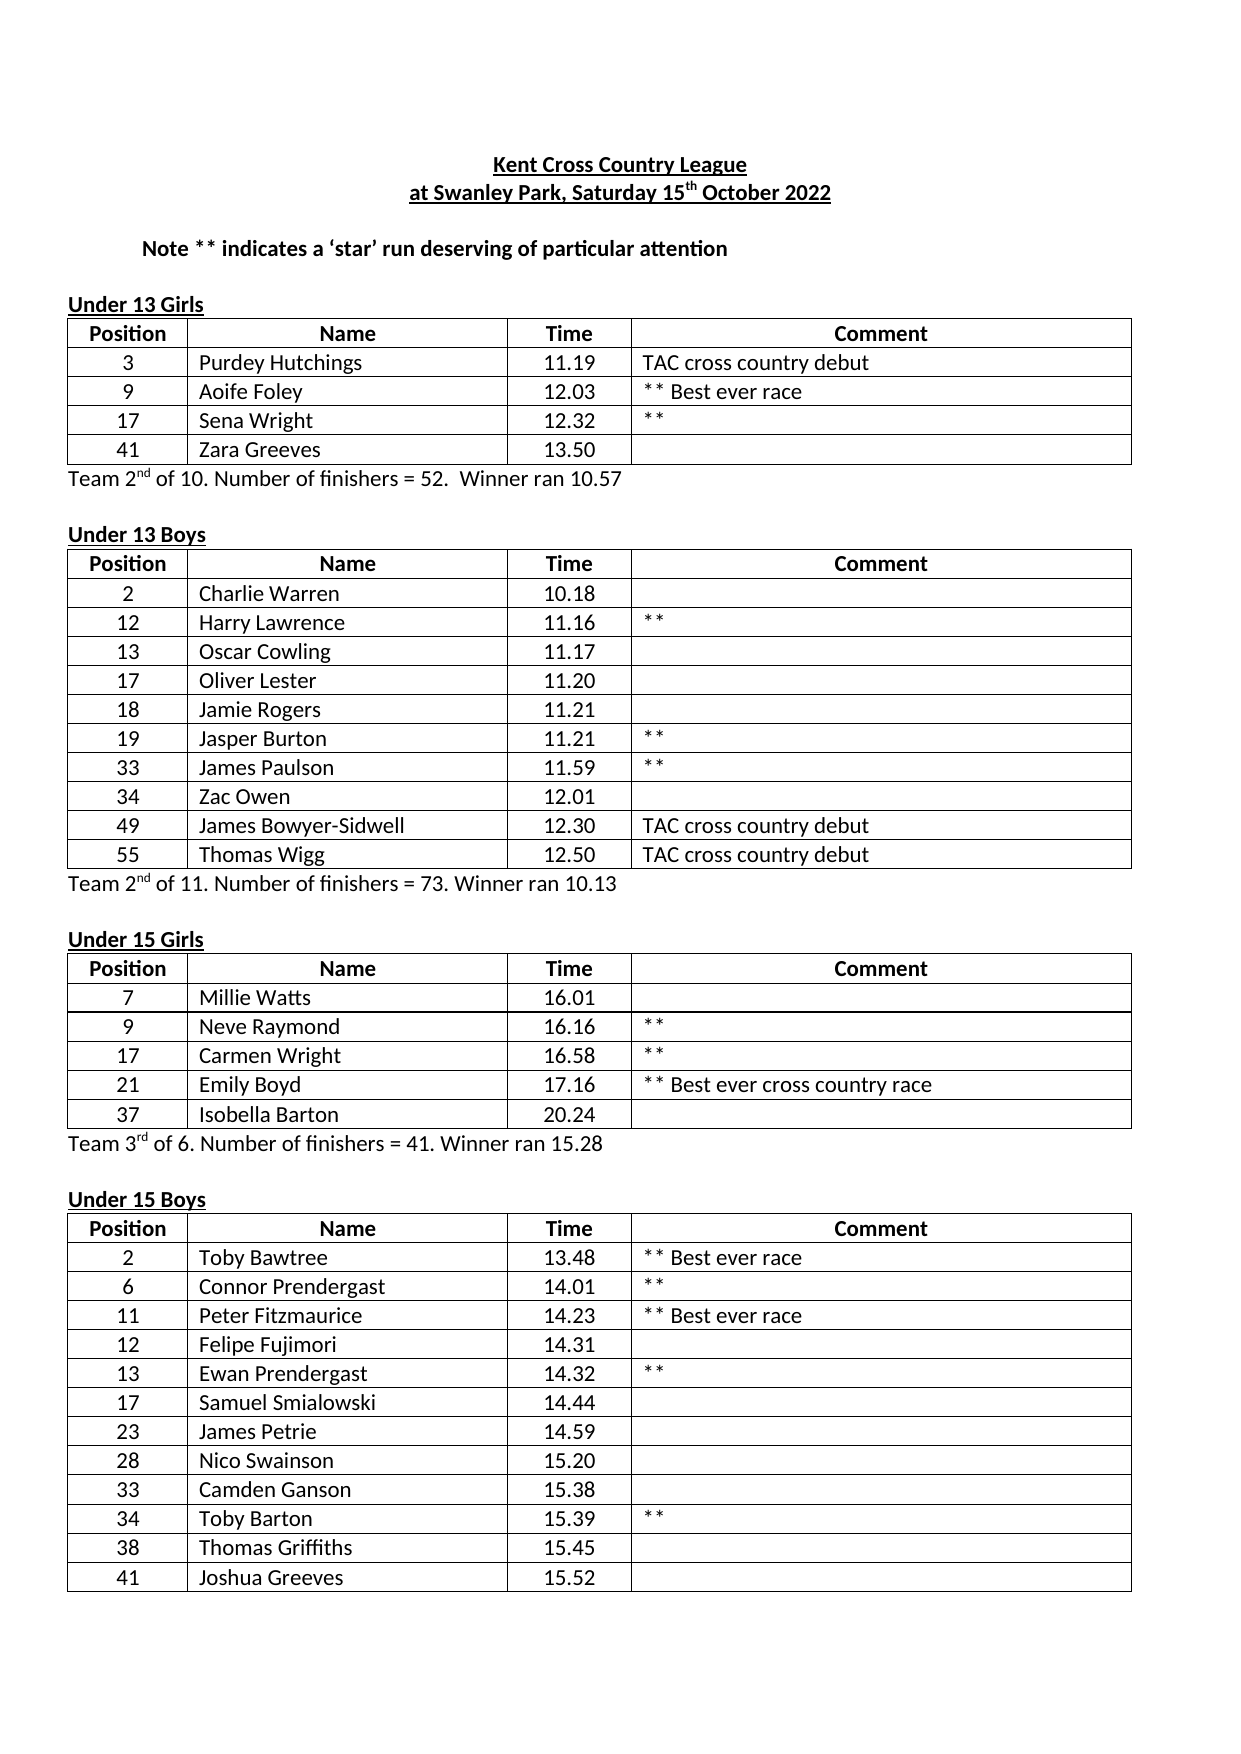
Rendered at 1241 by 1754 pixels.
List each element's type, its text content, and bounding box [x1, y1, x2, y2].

table_cell Connor Prendergast [188, 1272, 507, 1300]
table_cell James Bowyer-Sidwell [188, 811, 507, 839]
table_cell James Paulson [188, 753, 507, 781]
text Note ** indicates a ‘star’ run deserving of particular attention [142, 234, 1098, 262]
table_cell Sena Wright [188, 406, 507, 434]
table_cell 14.32 [508, 1359, 631, 1387]
table_cell 12.30 [508, 811, 631, 839]
table_cell 6 [68, 1272, 187, 1300]
table_cell ** [632, 1013, 1131, 1041]
table_cell Camden Ganson [188, 1475, 507, 1503]
table_header Name [188, 1214, 507, 1242]
table_cell 14.59 [508, 1417, 631, 1445]
table_cell 34 [68, 782, 187, 810]
table_cell 2 [68, 579, 187, 607]
table_cell 33 [68, 1475, 187, 1503]
table_cell [632, 782, 1131, 810]
table_cell 55 [68, 840, 187, 868]
table_header Comment [632, 319, 1131, 347]
table_cell 49 [68, 811, 187, 839]
table_cell TAC cross country debut [632, 348, 1131, 376]
table_cell ** Best ever race [632, 1243, 1131, 1271]
table_cell [632, 666, 1131, 694]
table_cell Isobella Barton [188, 1100, 507, 1128]
text Team 2nd of 11. Number of finishers = 73. Winner ran 10.13 [68, 869, 1098, 897]
table_cell Felipe Fujimori [188, 1330, 507, 1358]
table_cell ** [632, 1272, 1131, 1300]
table_cell [632, 695, 1131, 723]
text Under 15 Boys [68, 1185, 1098, 1213]
table_header Name [188, 550, 507, 578]
table_header Position [68, 550, 187, 578]
table_cell TAC cross country debut [632, 811, 1131, 839]
table_header Name [188, 319, 507, 347]
table_cell Jasper Burton [188, 724, 507, 752]
table_cell Thomas Wigg [188, 840, 507, 868]
text Under 15 Girls [68, 925, 1098, 953]
table_cell Samuel Smialowski [188, 1388, 507, 1416]
table_cell Zac Owen [188, 782, 507, 810]
table_cell 12.03 [508, 377, 631, 405]
table_cell 16.01 [508, 984, 631, 1011]
table_cell 14.01 [508, 1272, 631, 1300]
table_header Position [68, 1214, 187, 1242]
table_cell Oscar Cowling [188, 637, 507, 665]
table_cell [632, 1563, 1131, 1591]
table_cell 16.16 [508, 1013, 631, 1041]
table_cell ** [632, 724, 1131, 752]
table_cell Toby Barton [188, 1505, 507, 1532]
table_cell Toby Bawtree [188, 1243, 507, 1271]
table_header Position [68, 954, 187, 982]
table_cell 17 [68, 1388, 187, 1416]
table_cell 9 [68, 1013, 187, 1041]
table_cell 12.01 [508, 782, 631, 810]
table_cell ** Best ever race [632, 377, 1131, 405]
table_cell 18 [68, 695, 187, 723]
table_cell Zara Greeves [188, 435, 507, 463]
text Under 13 Girls [68, 290, 1098, 318]
table_cell 14.31 [508, 1330, 631, 1358]
table_cell [632, 1475, 1131, 1503]
table_cell 17 [68, 406, 187, 434]
table_cell [632, 1446, 1131, 1474]
table_cell 14.23 [508, 1301, 631, 1329]
table_cell TAC cross country debut [632, 840, 1131, 868]
table_cell Nico Swainson [188, 1446, 507, 1474]
table_cell Neve Raymond [188, 1013, 507, 1041]
text at Swanley Park, Saturday 15th October 2022 [142, 178, 1098, 206]
table_cell ** [632, 1505, 1131, 1532]
table_cell 38 [68, 1534, 187, 1562]
table_cell 33 [68, 753, 187, 781]
table_cell 34 [68, 1505, 187, 1532]
table_cell 16.58 [508, 1042, 631, 1069]
table_cell Aoife Foley [188, 377, 507, 405]
table_cell 11.21 [508, 724, 631, 752]
table_cell 41 [68, 1563, 187, 1591]
table_header Time [508, 550, 631, 578]
table_cell [632, 1388, 1131, 1416]
text Team 3rd of 6. Number of finishers = 41. Winner ran 15.28 [68, 1129, 1098, 1157]
table_cell 2 [68, 1243, 187, 1271]
table_cell Harry Lawrence [188, 608, 507, 636]
table_cell 17 [68, 1042, 187, 1069]
table_cell 11.21 [508, 695, 631, 723]
table_cell 17 [68, 666, 187, 694]
text Kent Cross Country League [142, 150, 1098, 178]
table_cell [632, 1100, 1131, 1128]
table_cell ** [632, 1042, 1131, 1069]
table_cell 13 [68, 1359, 187, 1387]
table_cell 11.20 [508, 666, 631, 694]
table_cell 7 [68, 984, 187, 1011]
text Team 2nd of 10. Number of finishers = 52. Winner ran 10.57 [68, 465, 1098, 492]
table_cell Peter Fitzmaurice [188, 1301, 507, 1329]
table_cell 10.18 [508, 579, 631, 607]
table_header Time [508, 319, 631, 347]
table_cell Charlie Warren [188, 579, 507, 607]
table_cell ** [632, 753, 1131, 781]
table_cell [632, 1417, 1131, 1445]
table_cell 15.52 [508, 1563, 631, 1591]
table_header Comment [632, 550, 1131, 578]
table_header Time [508, 954, 631, 982]
table_cell 3 [68, 348, 187, 376]
table_cell 37 [68, 1100, 187, 1128]
table_cell Ewan Prendergast [188, 1359, 507, 1387]
table_cell [632, 1330, 1131, 1358]
table_cell 11.19 [508, 348, 631, 376]
table_cell 23 [68, 1417, 187, 1445]
table_cell 17.16 [508, 1071, 631, 1099]
table_cell 13.50 [508, 435, 631, 463]
table_cell 11.59 [508, 753, 631, 781]
table_cell Millie Watts [188, 984, 507, 1011]
table_cell 20.24 [508, 1100, 631, 1128]
table_cell 12.32 [508, 406, 631, 434]
table_cell ** [632, 406, 1131, 434]
table_cell 15.38 [508, 1475, 631, 1503]
table_cell 11.16 [508, 608, 631, 636]
table_cell 13.48 [508, 1243, 631, 1271]
table_cell 19 [68, 724, 187, 752]
table_cell 15.45 [508, 1534, 631, 1562]
table_cell [632, 984, 1131, 1011]
table_cell 12 [68, 1330, 187, 1358]
table_cell 11 [68, 1301, 187, 1329]
table_cell ** Best ever race [632, 1301, 1131, 1329]
table_cell 28 [68, 1446, 187, 1474]
table_cell Emily Boyd [188, 1071, 507, 1099]
table_cell ** Best ever cross country race [632, 1071, 1131, 1099]
table_cell 14.44 [508, 1388, 631, 1416]
table_cell [632, 637, 1131, 665]
table_cell 12 [68, 608, 187, 636]
table_cell [632, 1534, 1131, 1562]
table_header Time [508, 1214, 631, 1242]
table_cell 9 [68, 377, 187, 405]
table_cell Purdey Hutchings [188, 348, 507, 376]
table_cell 15.20 [508, 1446, 631, 1474]
table_header Comment [632, 1214, 1131, 1242]
table_cell ** [632, 1359, 1131, 1387]
table_cell ** [632, 608, 1131, 636]
table_cell Thomas Griffiths [188, 1534, 507, 1562]
table_cell Carmen Wright [188, 1042, 507, 1069]
text Under 13 Boys [68, 521, 1098, 548]
table_cell 15.39 [508, 1505, 631, 1532]
table_cell James Petrie [188, 1417, 507, 1445]
table_cell 13 [68, 637, 187, 665]
table_cell [632, 435, 1131, 463]
table_cell 11.17 [508, 637, 631, 665]
table_header Position [68, 319, 187, 347]
table_cell 41 [68, 435, 187, 463]
table_cell 12.50 [508, 840, 631, 868]
table_cell [632, 579, 1131, 607]
table_cell Jamie Rogers [188, 695, 507, 723]
table_cell Joshua Greeves [188, 1563, 507, 1591]
table_header Comment [632, 954, 1131, 982]
table_header Name [188, 954, 507, 982]
table_cell Oliver Lester [188, 666, 507, 694]
table_cell 21 [68, 1071, 187, 1099]
